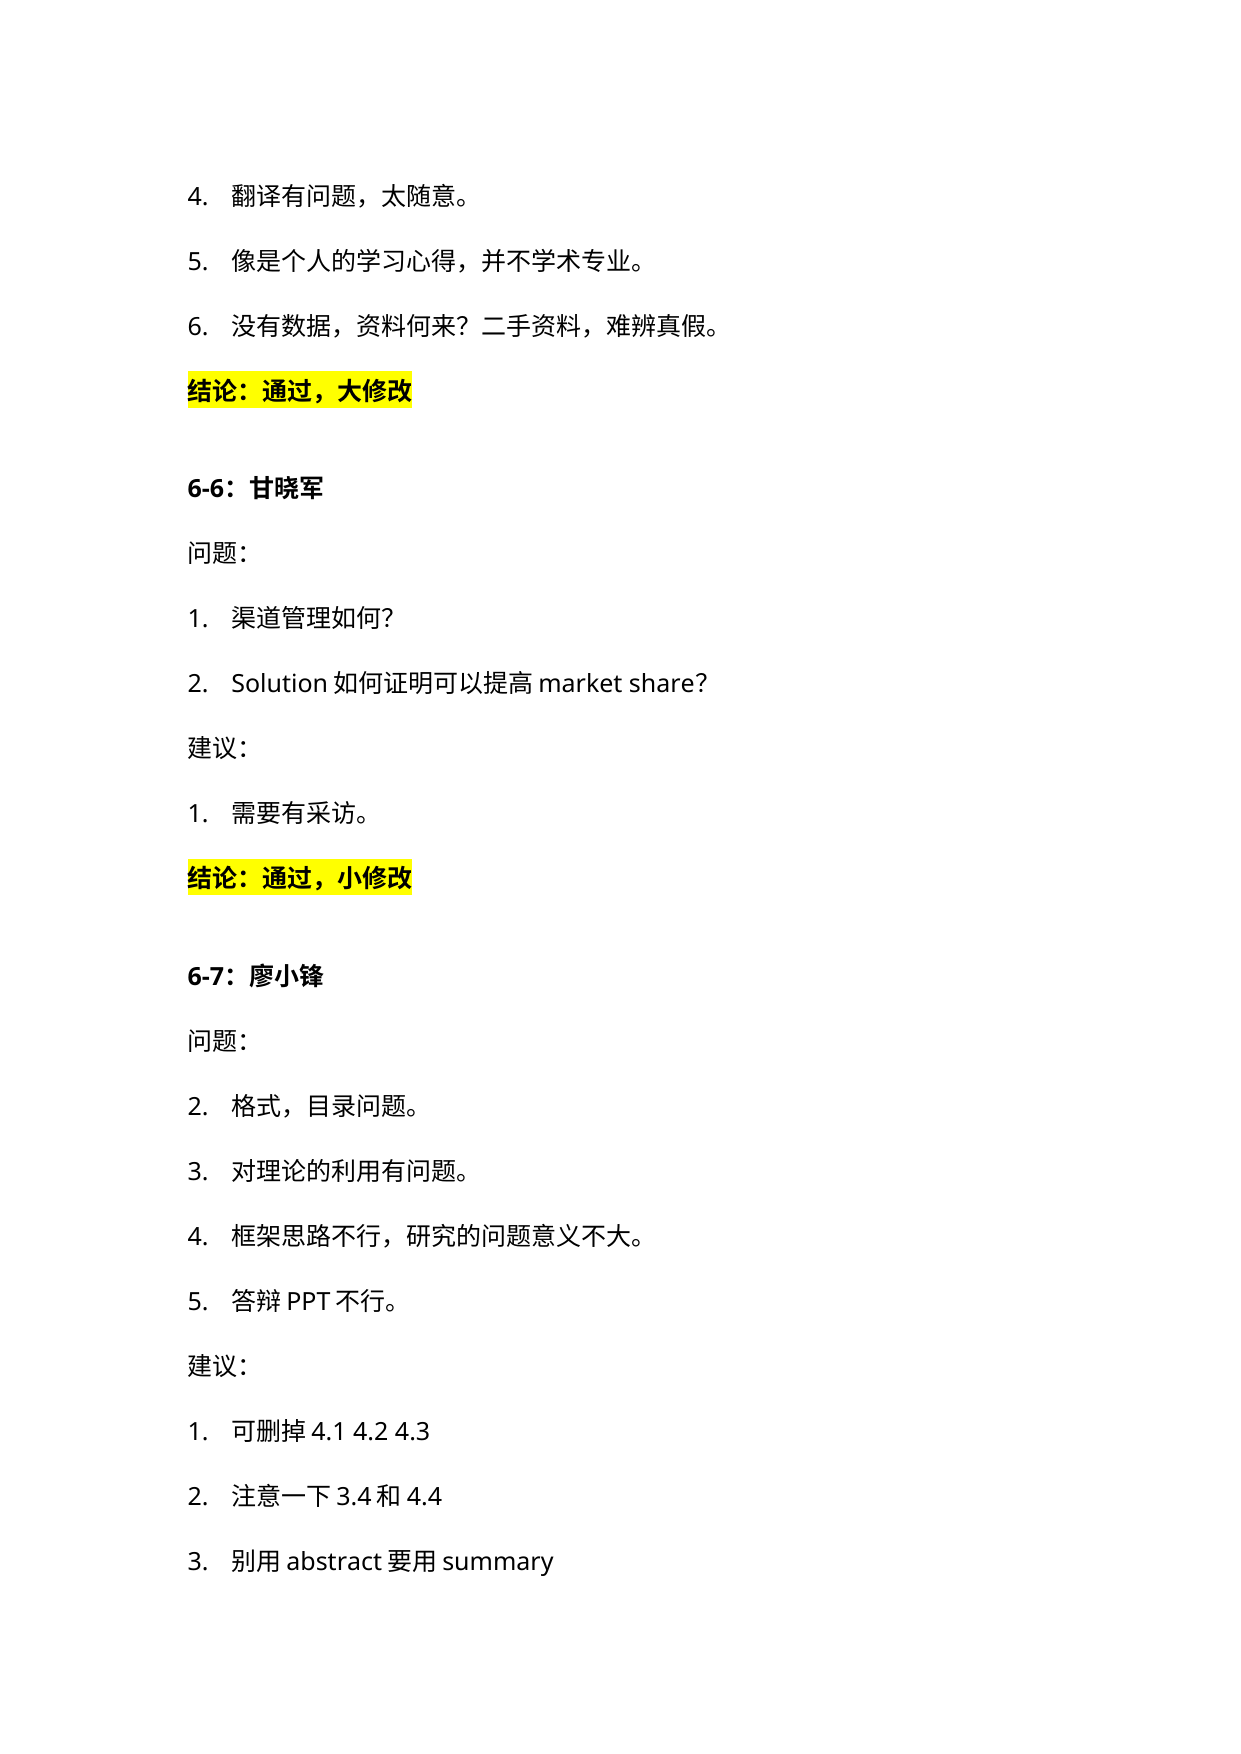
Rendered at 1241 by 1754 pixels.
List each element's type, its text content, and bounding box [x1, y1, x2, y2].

list 注意一下3.4和4.4 [187, 1462, 1053, 1527]
list 像是个人的学习心得，并不学术专业。 [187, 227, 1053, 292]
list 可删掉4.1 4.2 4.3 [187, 1397, 1053, 1462]
text 结论：通过，小修改 [187, 844, 1053, 909]
text 建议： [187, 714, 1053, 779]
list 渠道管理如何？ [187, 584, 1053, 649]
text 结论：通过，大修改 [187, 357, 1053, 422]
list 需要有采访。 [187, 779, 1053, 844]
list 没有数据，资料何来？二手资料，难辨真假。 [187, 292, 1053, 357]
text 6-7：廖小锋 [187, 942, 1053, 1007]
text 6-6：甘晓军 [187, 454, 1053, 519]
text 问题： [187, 519, 1053, 584]
list 别用abstract要用summary [187, 1527, 1053, 1592]
text 问题： [187, 1007, 1053, 1072]
list 答辩PPT不行。 [187, 1267, 1053, 1332]
list 格式，目录问题。 [187, 1072, 1053, 1137]
list 框架思路不行，研究的问题意义不大。 [187, 1202, 1053, 1267]
list Solution如何证明可以提高market share？ [187, 649, 1053, 714]
text 建议： [187, 1332, 1053, 1397]
list 对理论的利用有问题。 [187, 1137, 1053, 1202]
list 翻译有问题，太随意。 [187, 162, 1053, 227]
